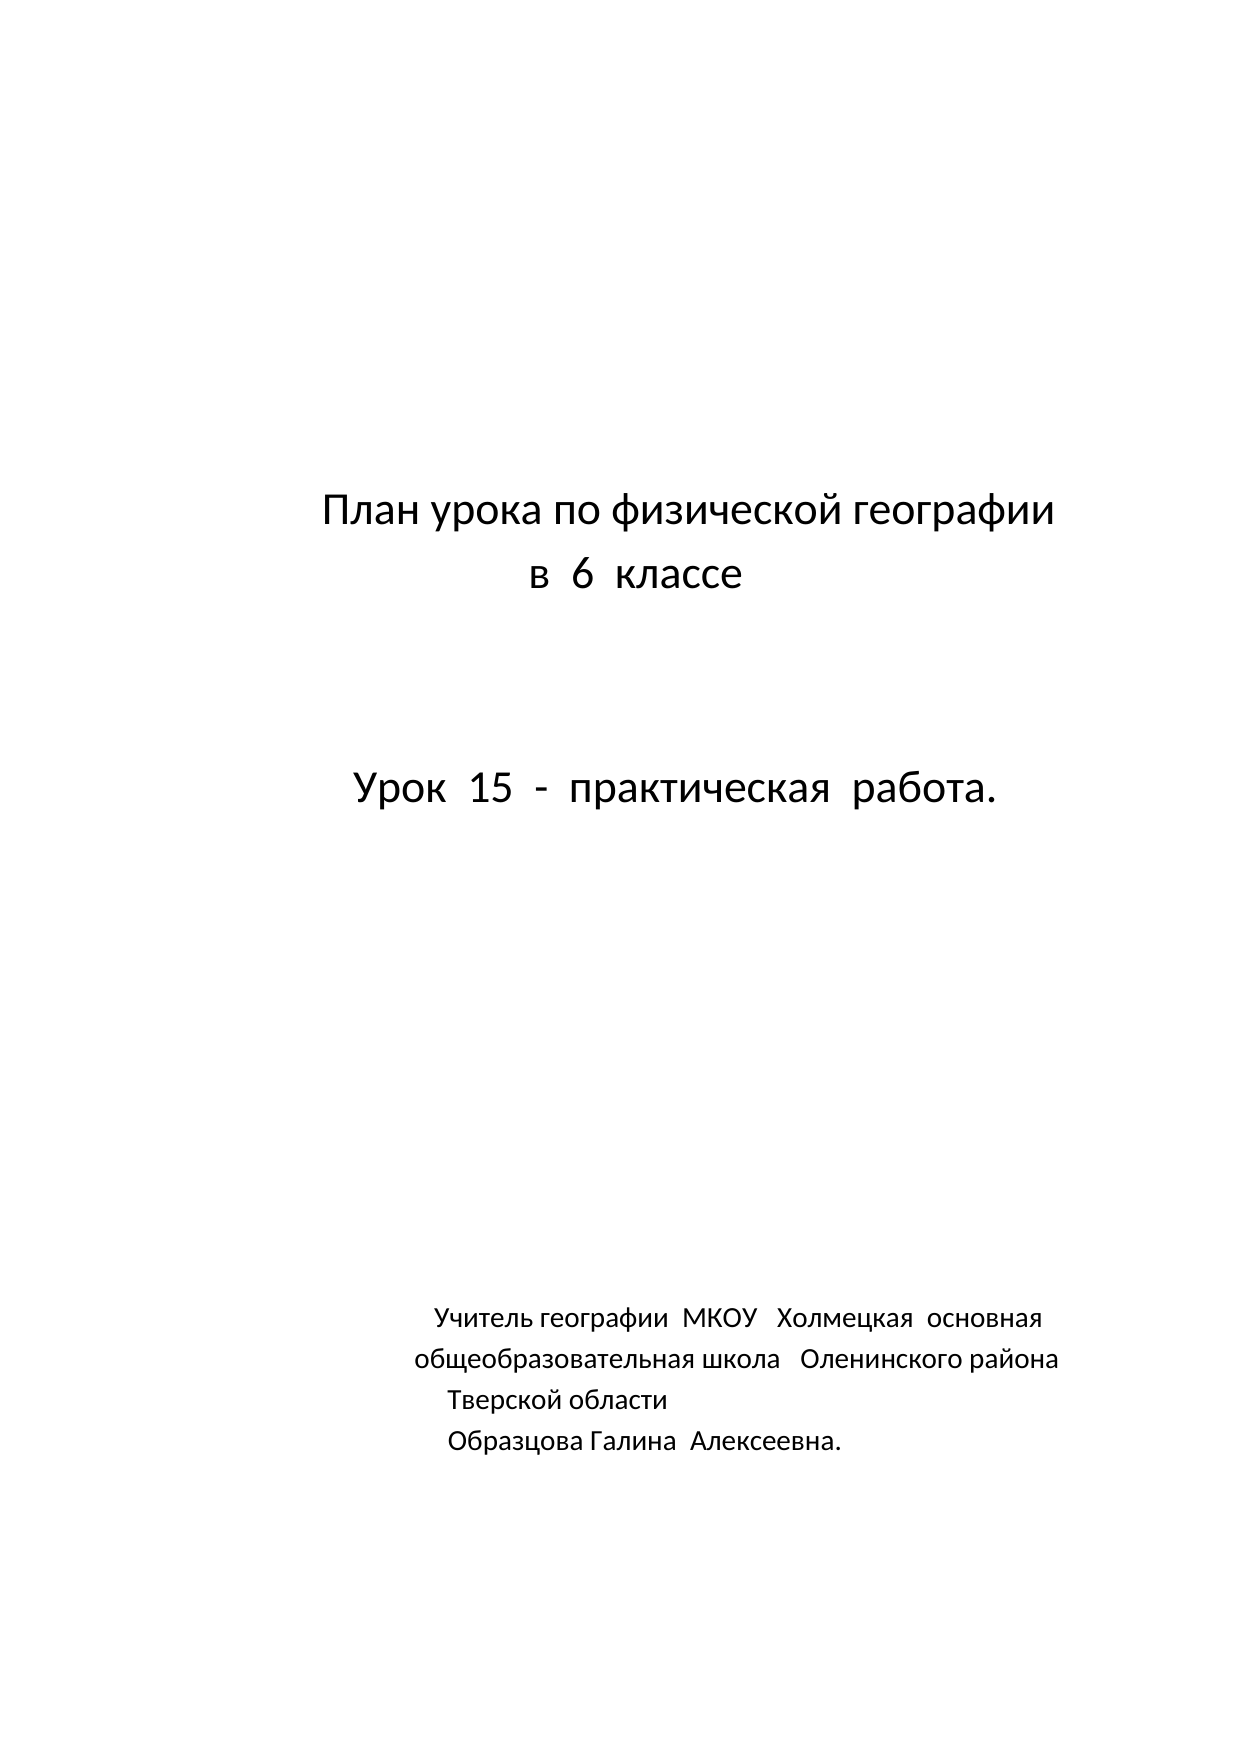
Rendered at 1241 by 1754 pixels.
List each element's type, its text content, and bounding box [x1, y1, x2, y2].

text Образцова Галина Алексеевна. [177, 1422, 1152, 1457]
text Тверской области [177, 1381, 1152, 1416]
text Урок 15 - практическая работа. [177, 758, 1152, 814]
text в 6 классе [177, 544, 1152, 600]
text общеобразовательная школа Оленинского района [177, 1340, 1152, 1375]
text Учитель географии МКОУ Холмецкая основная [177, 1299, 1152, 1334]
text План урока по физической географии [177, 480, 1152, 536]
